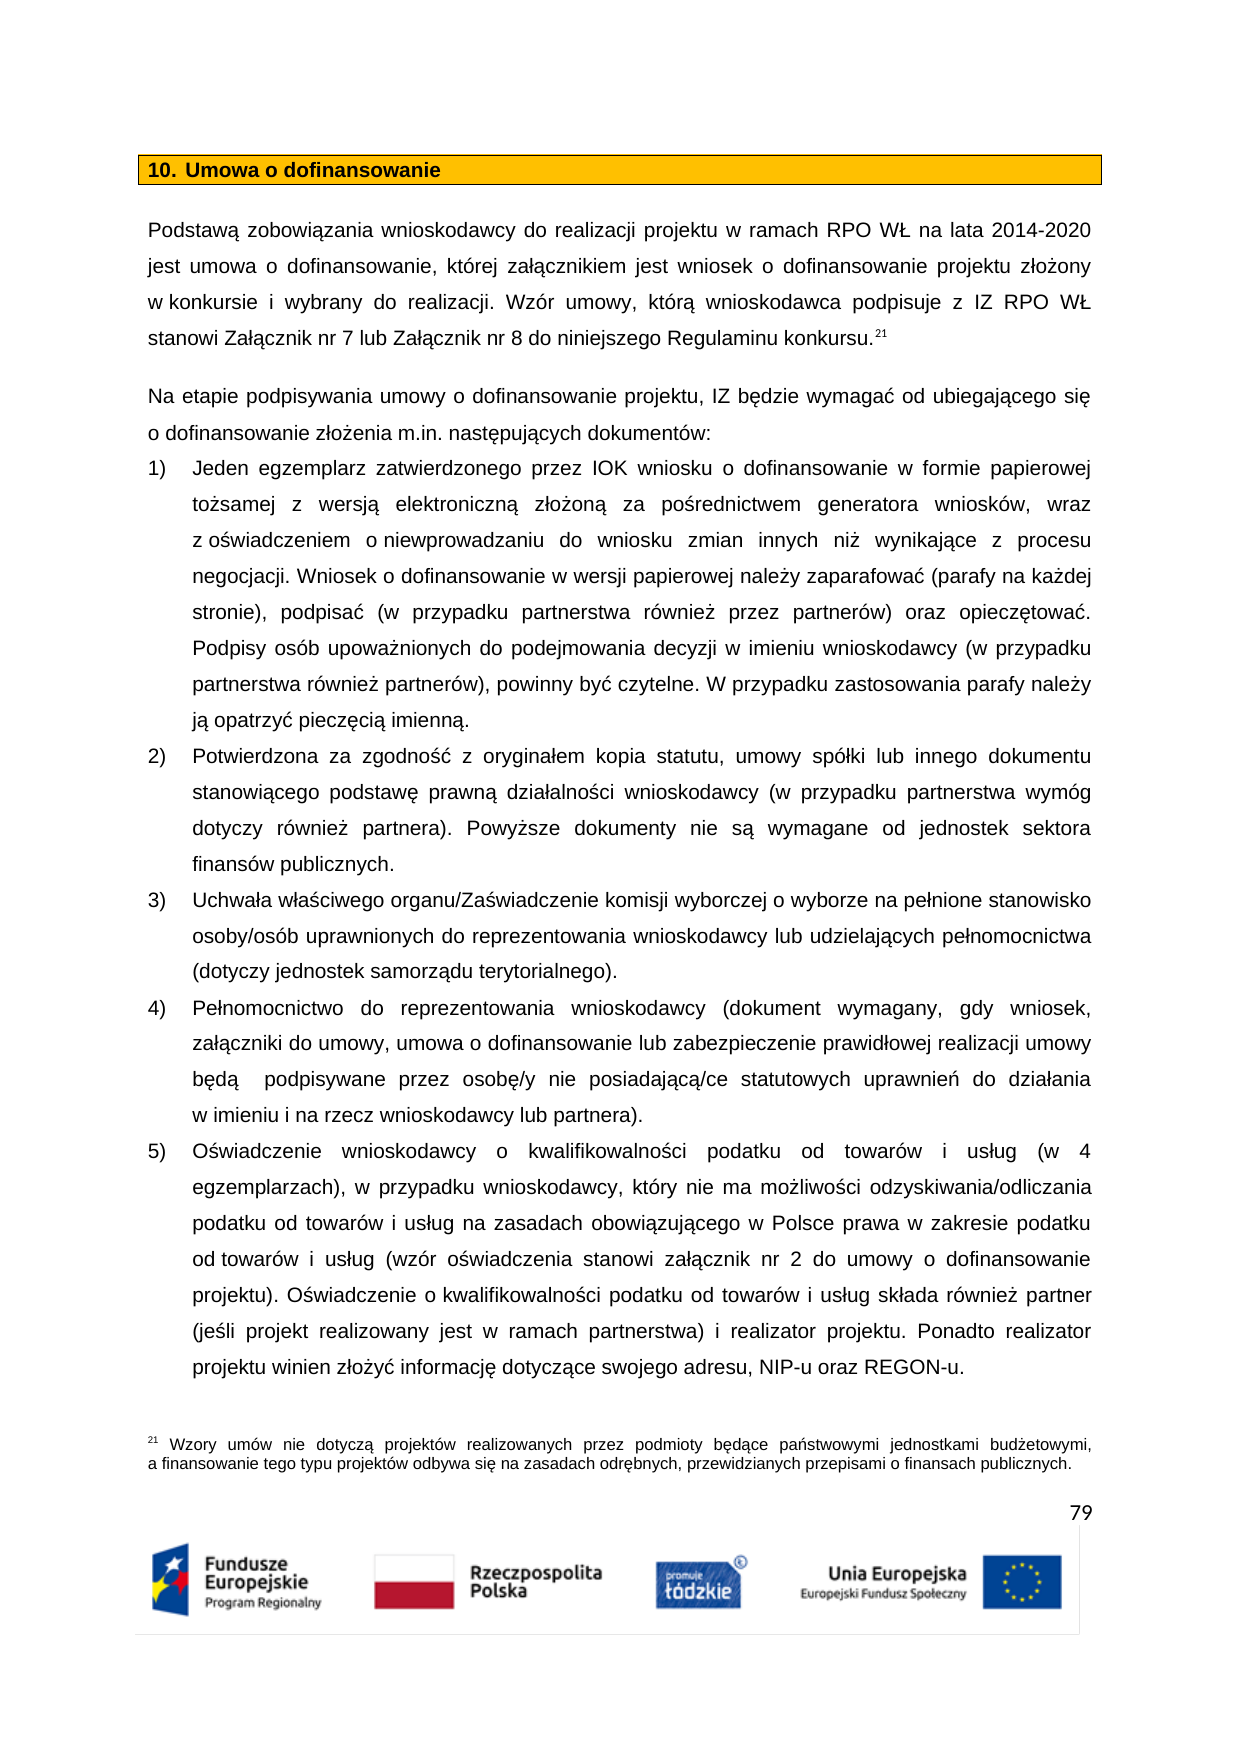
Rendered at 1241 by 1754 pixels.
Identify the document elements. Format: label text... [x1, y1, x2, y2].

list Potwierdzona za zgodność z oryginałem kopia statutu, umowy spółki lub innego dokumentu stanowiącego podstawę prawną działalności wnioskodawcy (w przypadku partnerstwa wymóg dotyczy również partnera). Powyższe dokumenty nie są wymagane od jednostek sektora finansów publicznych. [148, 744, 1092, 876]
picture [135, 1525, 1080, 1636]
list Pełnomocnictwo do reprezentowania wnioskodawcy (dokument wymagany, gdy wniosek, załączniki do umowy, umowa o dofinansowanie lub zabezpieczenie prawidłowej realizacji umowy będą podpisywane przez osobę/y nie posiadającą/ce statutowych uprawnień do działania w imieniu i na rzecz wnioskodawcy lub partnera). [148, 995, 1092, 1127]
list Umowa o dofinansowanie [139, 156, 1101, 184]
list Uchwała właściwego organu/Zaświadczenie komisji wyborczej o wyborze na pełnione stanowisko osoby/osób uprawnionych do reprezentowania wnioskodawcy lub udzielających pełnomocnictwa (dotyczy jednostek samorządu terytorialnego). [148, 887, 1092, 983]
text Na etapie podpisywania umowy o dofinansowanie projektu, IZ będzie wymagać od ubiegającego się o dofinansowanie złożenia m.in. następujących dokumentów: [148, 384, 1092, 444]
list Oświadczenie wnioskodawcy o kwalifikowalności podatku od towarów i usług (w 4 egzemplarzach), w przypadku wnioskodawcy, który nie ma możliwości odzyskiwania/odliczania podatku od towarów i usług na zasadach obowiązującego w Polsce prawa w zakresie podatku od towarów i usług (wzór oświadczenia stanowi załącznik nr 2 do umowy o dofinansowanie projektu). Oświadczenie o kwalifikowalności podatku od towarów i usług składa również partner (jeśli projekt realizowany jest w ramach partnerstwa) i realizator projektu. Ponadto realizator projektu winien złożyć informację dotyczące swojego adresu, NIP-u oraz REGON-u. [148, 1139, 1092, 1379]
list Jeden egzemplarz zatwierdzonego przez IOK wniosku o dofinansowanie w formie papierowej tożsamej z wersją elektroniczną złożoną za pośrednictwem generatora wniosków, wraz z oświadczeniem o niewprowadzaniu do wniosku zmian innych niż wynikające z procesu negocjacji. Wniosek o dofinansowanie w wersji papierowej należy zaparafować (parafy na każdej stronie), podpisać (w przypadku partnerstwa również przez partnerów) oraz opieczętować. Podpisy osób upoważnionych do podejmowania decyzji w imieniu wnioskodawcy (w przypadku partnerstwa również partnerów), powinny być czytelne. W przypadku zastosowania parafy należy ją opatrzyć pieczęcią imienną. [148, 456, 1092, 732]
text Podstawą zobowiązania wnioskodawcy do realizacji projektu w ramach RPO WŁ na lata 2014-2020 jest umowa o dofinansowanie, której załącznikiem jest wniosek o dofinansowanie projektu złożony w konkursie i wybrany do realizacji. Wzór umowy, którą wnioskodawca podpisuje z IZ RPO WŁ stanowi Załącznik nr 7 lub Załącznik nr 8 do niniejszego Regulaminu konkursu. [148, 218, 1092, 351]
